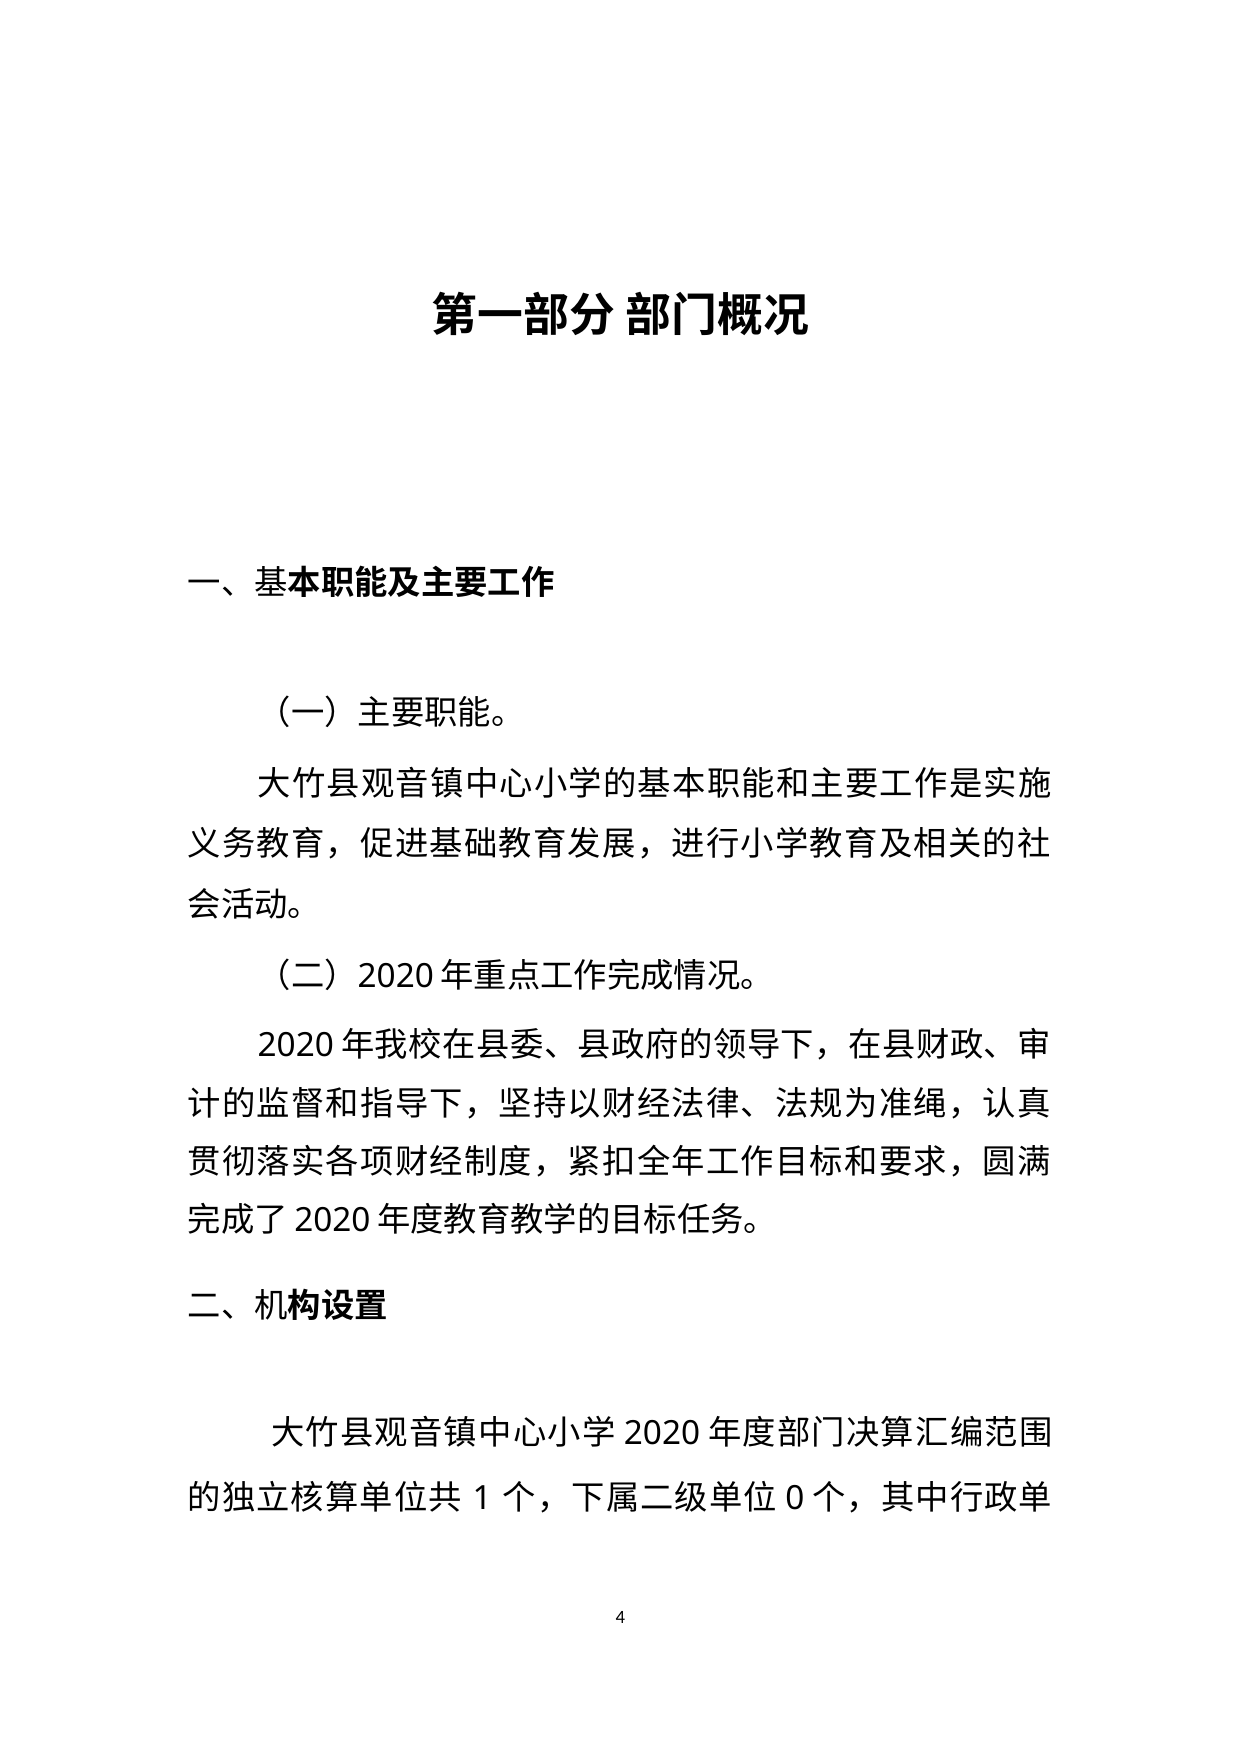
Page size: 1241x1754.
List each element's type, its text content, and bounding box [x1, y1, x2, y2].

subtitle 第一部分 部门概况 [187, 262, 1053, 360]
text 2020年我校在县委、县政府的领导下，在县财政、审计的监督和指导下，坚持以财经法律、法规为准绳，认真贯彻落实各项财经制度，紧扣全年工作目标和要求，圆满完成了2020年度教育教学的目标任务。 [187, 1010, 1053, 1243]
subtitle 一、基本职能及主要工作 [187, 547, 1053, 612]
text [187, 1397, 1053, 1527]
text 大竹县观音镇中心小学的基本职能和主要工作是实施义务教育，促进基础教育发展，进行小学教育及相关的社会活动。 [187, 747, 1053, 928]
text （一）主要职能。 [187, 674, 1053, 737]
text （二）2020年重点工作完成情况。 [187, 938, 1053, 1000]
subtitle 二、机构设置 [187, 1270, 1053, 1335]
